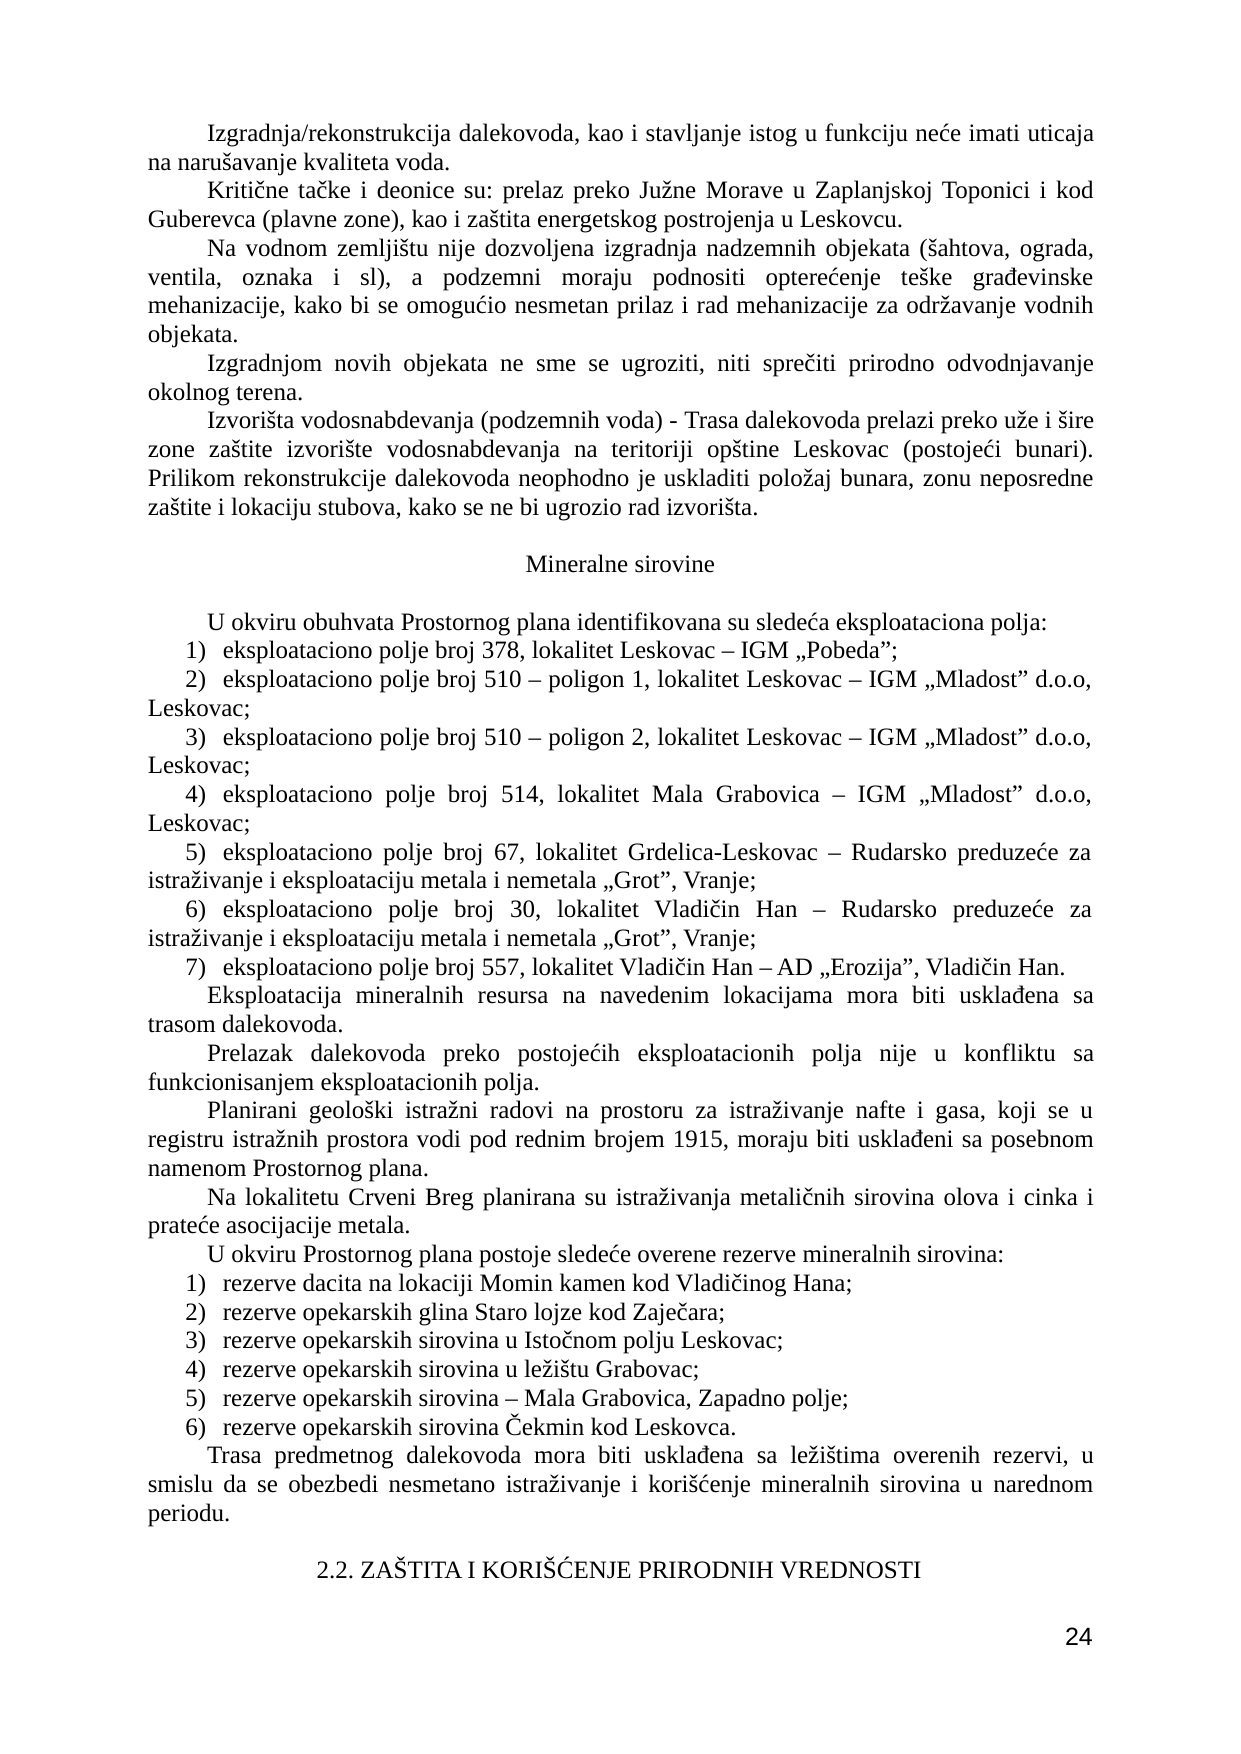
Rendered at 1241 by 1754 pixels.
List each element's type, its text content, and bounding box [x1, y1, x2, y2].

text Eksploatacija mineralnih resursa na navedenim lokacijama mora biti usklađena sa trasom dalekovoda. [148, 981, 1094, 1038]
list eksploataciono polje broj 67, lokalitet Grdelica-Leskovac – Rudarsko preduzeće za istraživanje i eksploataciju metala i nemetala „Grot”, Vranje; [148, 837, 1092, 894]
text Izgradnjom novih objekata ne sme se ugroziti, niti sprečiti prirodno odvodnjavanje okolnog terena. [148, 348, 1094, 406]
list eksploataciono polje broj 514, lokalitet Mala Grabovica – IGM „Mladost” d.o.o, Leskovac; [148, 779, 1092, 837]
text Mineralne sirovine [148, 549, 1092, 578]
list rezerve dacita na lokaciji Momin kamen kod Vladičinog Hana; [185, 1268, 1091, 1297]
text U okviru obuhvata Prostornog plana identifikovana su sledeća eksploataciona polja: [148, 607, 1094, 636]
text U okviru Prostornog plana postoje sledeće overene rezerve mineralnih sirovina: [148, 1239, 1094, 1268]
list eksploataciono polje broj 557, lokalitet Vladičin Han – AD „Erozija”, Vladičin Han. [148, 952, 1092, 981]
list rezerve opekarskih sirovina – Mala Grabovica, Zapadno polje; [185, 1383, 1091, 1412]
text Izgradnja/rekonstrukcija dalekovoda, kao i stavljanje istog u funkciju neće imati uticaja na narušavanje kvaliteta voda. [148, 118, 1094, 176]
text Izvorišta vodosnabdevanja (podzemnih voda) - Trasa dalekovoda prelazi preko uže i šire zone zaštite izvorište vodosnabdevanja na teritoriji opštine Leskovac (postojeći bunari). Prilikom rekonstrukcije dalekovoda neophodno je uskladiti položaj bunara, zonu neposredne zaštite i lokaciju stubova, kako se ne bi ugrozio rad izvorišta. [148, 406, 1094, 521]
text Prelazak dalekovoda preko postojećih eksploatacionih polja nije u konfliktu sa funkcionisanjem eksploatacionih polja. [148, 1038, 1094, 1096]
list rezerve opekarskih sirovina Čekmin kod Leskovca. [185, 1412, 1092, 1441]
list eksploataciono polje broj 30, lokalitet Vladičin Han – Rudarsko preduzeće za istraživanje i eksploataciju metala i nemetala „Grot”, Vranje; [148, 894, 1092, 952]
list eksploataciono polje broj 510 – poligon 2, lokalitet Leskovac – IGM „Mladost” d.o.o, Leskovac; [148, 722, 1092, 779]
text Trasa predmetnog dalekovoda mora biti usklađena sa ležištima overenih rezervi, u smislu da se obezbedi nesmetano istraživanje i korišćenje mineralnih sirovina u narednom periodu. [148, 1441, 1094, 1527]
list rezerve opekarskih sirovina u ležištu Grabovac; [185, 1354, 1091, 1383]
text Planirani geološki istražni radovi na prostoru za istraživanje nafte i gasa, koji se u registru istražnih prostora vodi pod rednim brojem 1915, moraju biti usklađeni sa posebnom namenom Prostornog plana. [148, 1096, 1094, 1182]
list rezerve opekarskih glina Staro lojze kod Zaječara; [185, 1297, 1091, 1326]
list rezerve opekarskih sirovina u Istočnom polju Leskovac; [185, 1326, 1091, 1354]
text Kritične tačke i deonice su: prelaz preko Južne Morave u Zaplanjskoj Toponici i kod Guberevca (plavne zone), kao i zaštita energetskog postrojenja u Leskovcu. [148, 176, 1094, 233]
text Na lokalitetu Crveni Breg planirana su istraživanja metaličnih sirovina olova i cinka i prateće asocijacije metala. [148, 1182, 1094, 1239]
text Na vodnom zemljištu nije dozvoljena izgradnja nadzemnih objekata (šahtova, ograda, ventila, oznaka i sl), a podzemni moraju podnositi opterećenje teške građevinske mehanizacije, kako bi se omogućio nesmetan prilaz i rad mehanizacije za održavanje vodnih objekata. [148, 233, 1094, 348]
list eksploataciono polje broj 510 – poligon 1, lokalitet Leskovac – IGM „Mladost” d.o.o, Leskovac; [148, 664, 1092, 722]
text 2.2. ZAŠTITA I KORIŠĆENJE PRIRODNIH VREDNOSTI [148, 1556, 1090, 1584]
list eksploataciono polje broj 378, lokalitet Leskovac – IGM „Pobeda”; [185, 636, 1092, 664]
